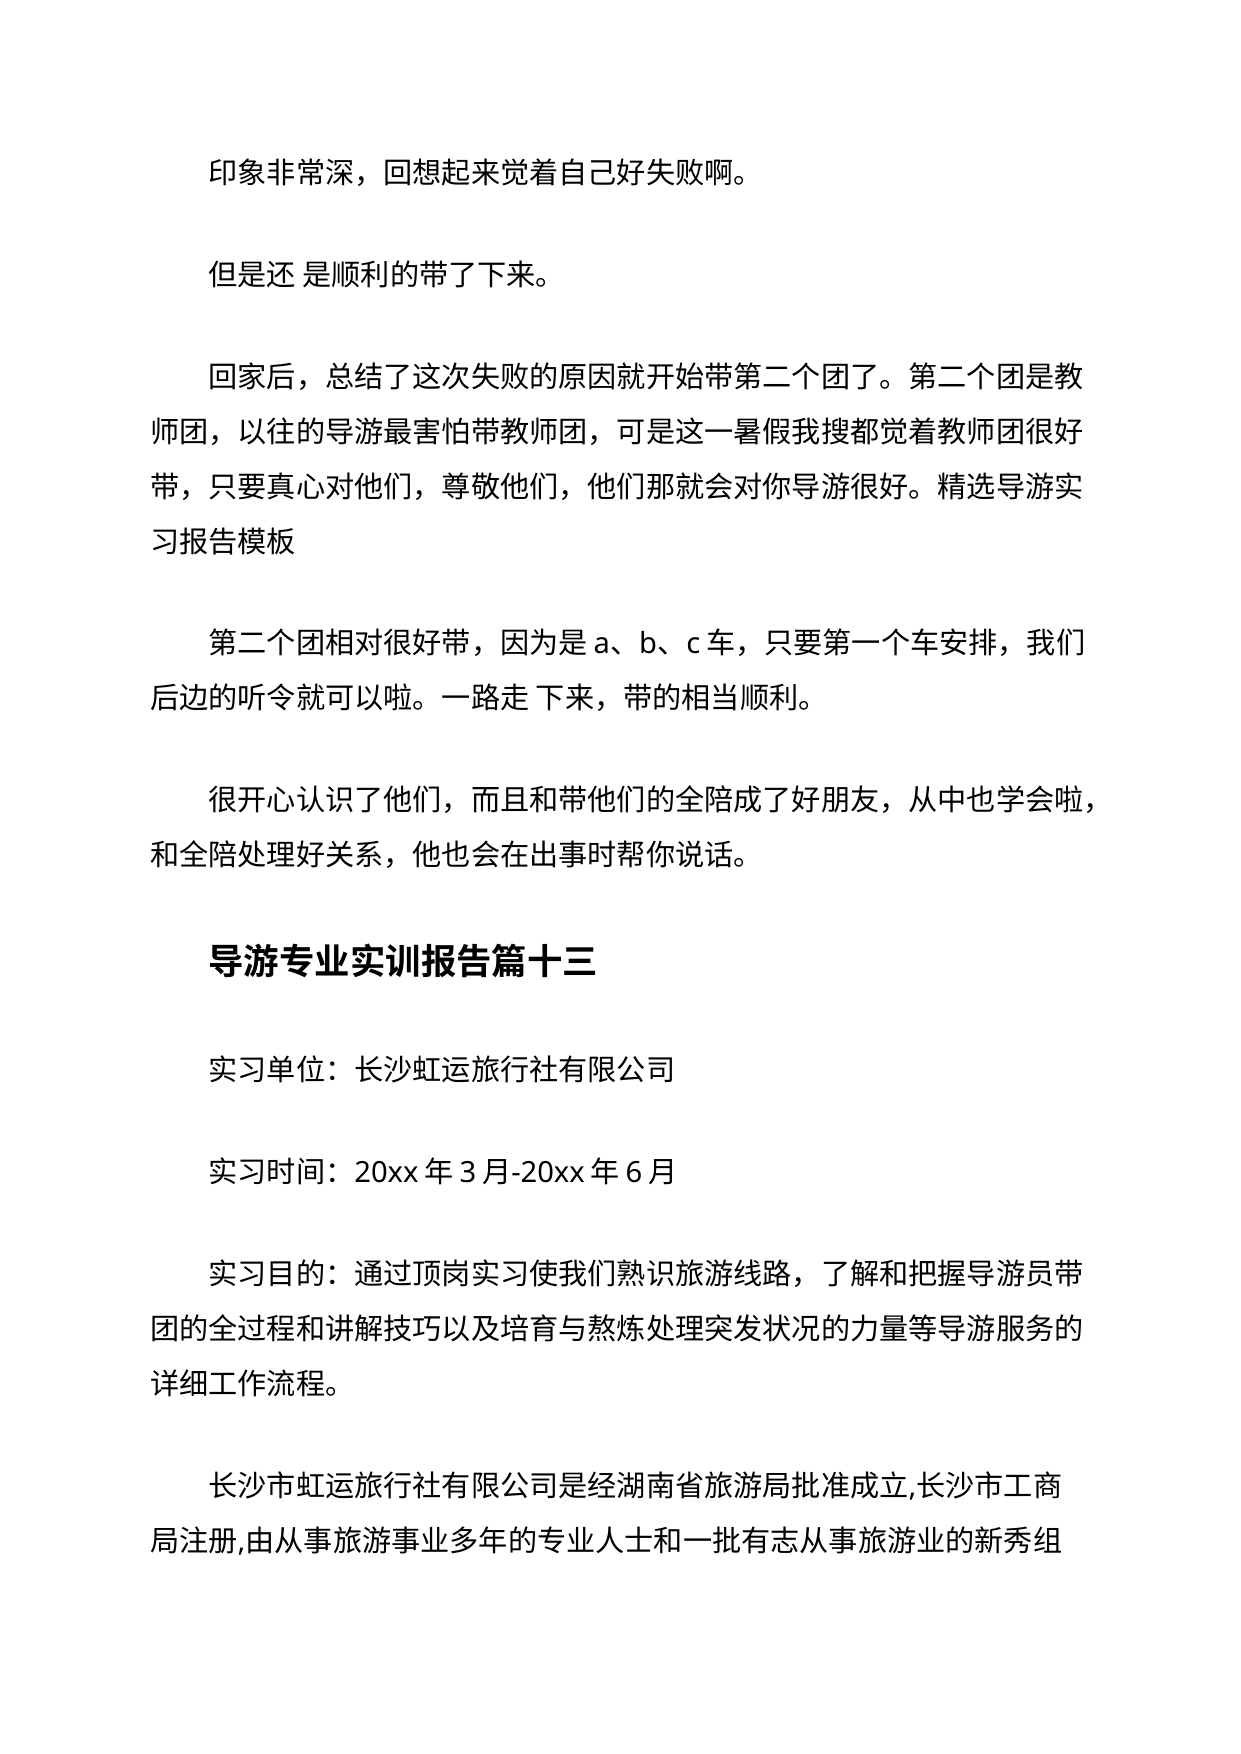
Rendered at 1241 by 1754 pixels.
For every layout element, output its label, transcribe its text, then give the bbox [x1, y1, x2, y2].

text 第二个团相对很好带，因为是a、b、c车，只要第一个车安排，我们后边的听令就可以啦。一路走 下来，带的相当顺利。 [150, 620, 1090, 717]
text 但是还 是顺利的带了下来。 [150, 252, 1090, 294]
text 实习时间：20xx年3月-20xx年6月 [150, 1149, 1090, 1191]
text 很开心认识了他们，而且和带他们的全陪成了好朋友，从中也学会啦，和全陪处理好关系，他也会在出事时帮你说话。 [150, 777, 1090, 874]
text 印象非常深，回想起来觉着自己好失败啊。 [150, 150, 1090, 192]
text 实习目的：通过顶岗实习使我们熟识旅游线路，了解和把握导游员带团的全过程和讲解技巧以及培育与熬炼处理突发状况的力量等导游服务的详细工作流程。 [150, 1251, 1090, 1403]
text 实习单位：长沙虹运旅行社有限公司 [150, 1047, 1090, 1089]
text 导游专业实训报告篇十三 [150, 933, 1090, 985]
text 回家后，总结了这次失败的原因就开始带第二个团了。第二个团是教师团，以往的导游最害怕带教师团，可是这一暑假我搜都觉着教师团很好 带，只要真心对他们，尊敬他们，他们那就会对你导游很好。精选导游实习报告模板 [150, 353, 1090, 561]
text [150, 1462, 1090, 1559]
